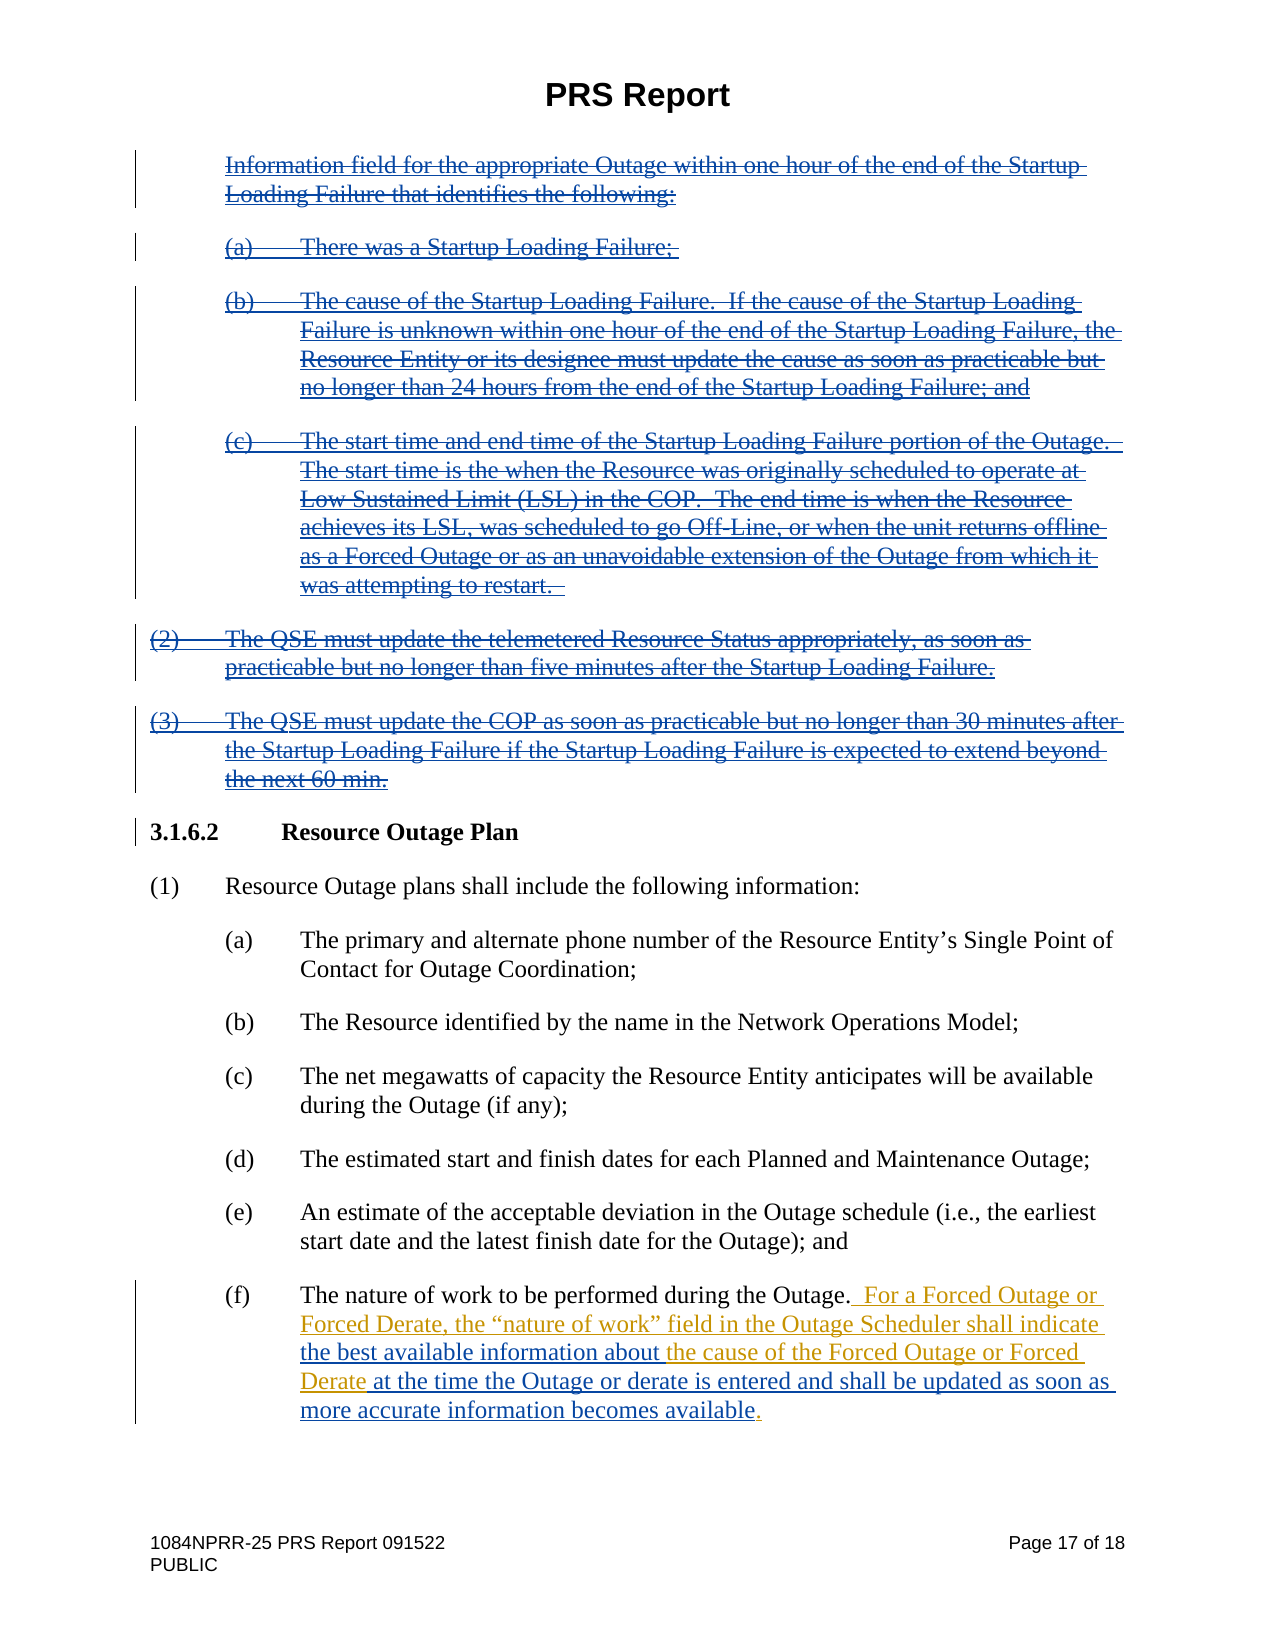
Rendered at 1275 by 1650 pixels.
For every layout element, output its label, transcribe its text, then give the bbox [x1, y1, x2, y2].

text (d) The estimated start and finish dates for each Planned and Maintenance Outage; [225, 1144, 1125, 1172]
text (c) The net megawatts of capacity the Resource Entity anticipates will be available during the Outage (if any); [225, 1061, 1125, 1119]
text (1) Resource Outage plans shall include the following information: [150, 871, 1125, 900]
text (e) An estimate of the acceptable deviation in the Outage schedule (i.e., the earliest start date and the latest finish date for the Outage); and [225, 1197, 1125, 1255]
text (b) The Resource identified by the name in the Network Operations Model; [225, 1007, 1125, 1036]
text (a) The primary and alternate phone number of the Resource Entity’s Single Point of Contact for Outage Coordination; [225, 925, 1125, 982]
text (f) The nature of work to be performed during the Outage. [225, 1280, 1125, 1424]
text 3.1.6.2 Resource Outage Plan [150, 817, 1125, 846]
